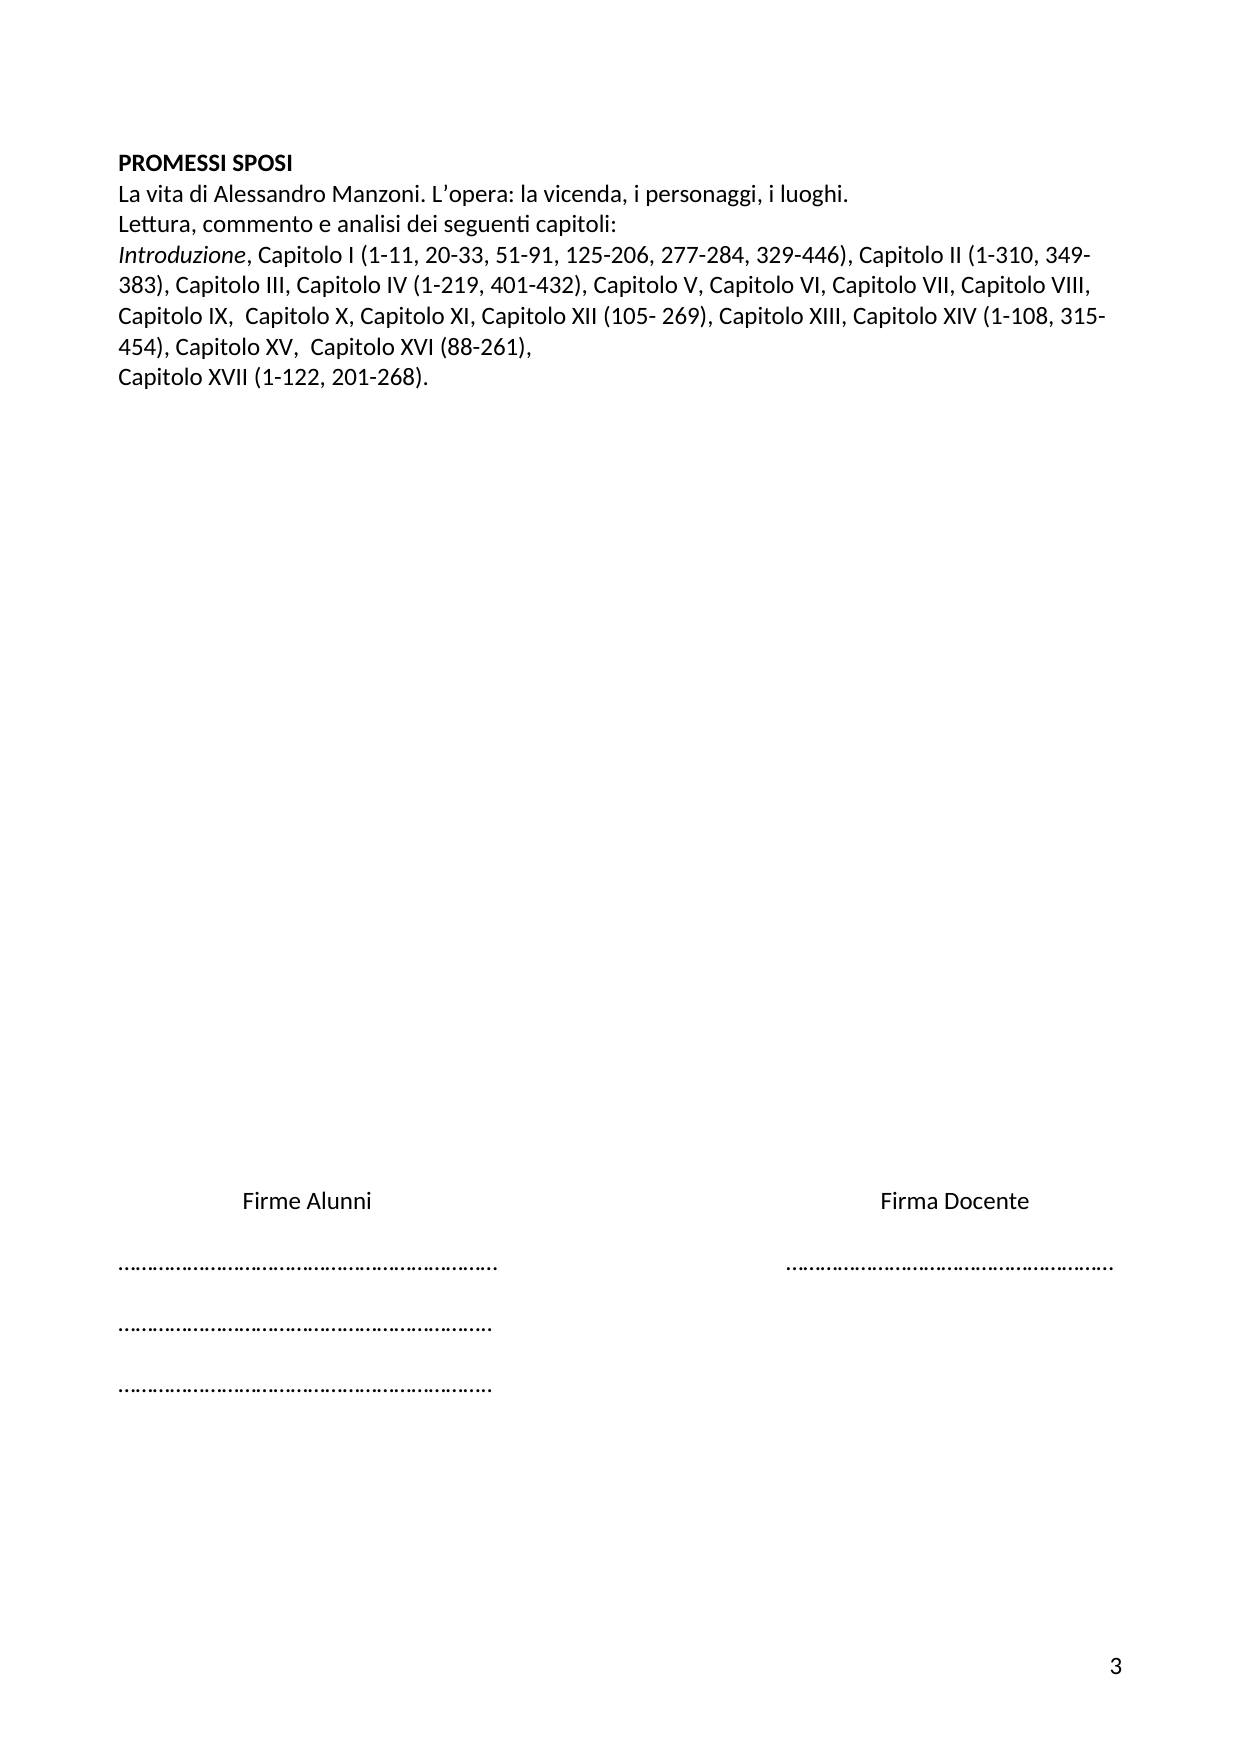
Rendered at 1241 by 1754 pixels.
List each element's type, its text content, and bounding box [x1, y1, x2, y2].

text Capitolo XVII (1-122, 201-268). [118, 361, 1122, 392]
text ……………………………………………………….. [118, 1368, 1122, 1399]
text ………………………………………………………… ………………………………………………… [118, 1246, 1122, 1277]
text La vita di Alessandro Manzoni. L’opera: la vicenda, i personaggi, i luoghi. [118, 178, 1122, 209]
text Lettura, commento e analisi dei seguenti capitoli: [118, 209, 1122, 239]
text ……………………………………………………….. [118, 1307, 1122, 1338]
text PROMESSI SPOSI [118, 148, 1122, 178]
text Introduzione, Capitolo I (1-11, 20-33, 51-91, 125-206, 277-284, 329-446), Capitolo II (1-310, 349-383), Capitolo III, Capitolo IV (1-219, 401-432), Capitolo V, Capitolo VI, Capitolo VII, Capitolo VIII, Capitolo IX, Capitolo X, Capitolo XI, Capitolo XII (105- 269), Capitolo XIII, Capitolo XIV (1-108, 315-454), Capitolo XV, Capitolo XVI (88-261), [118, 239, 1122, 361]
text Firme Alunni Firma Docente [118, 1185, 1122, 1216]
